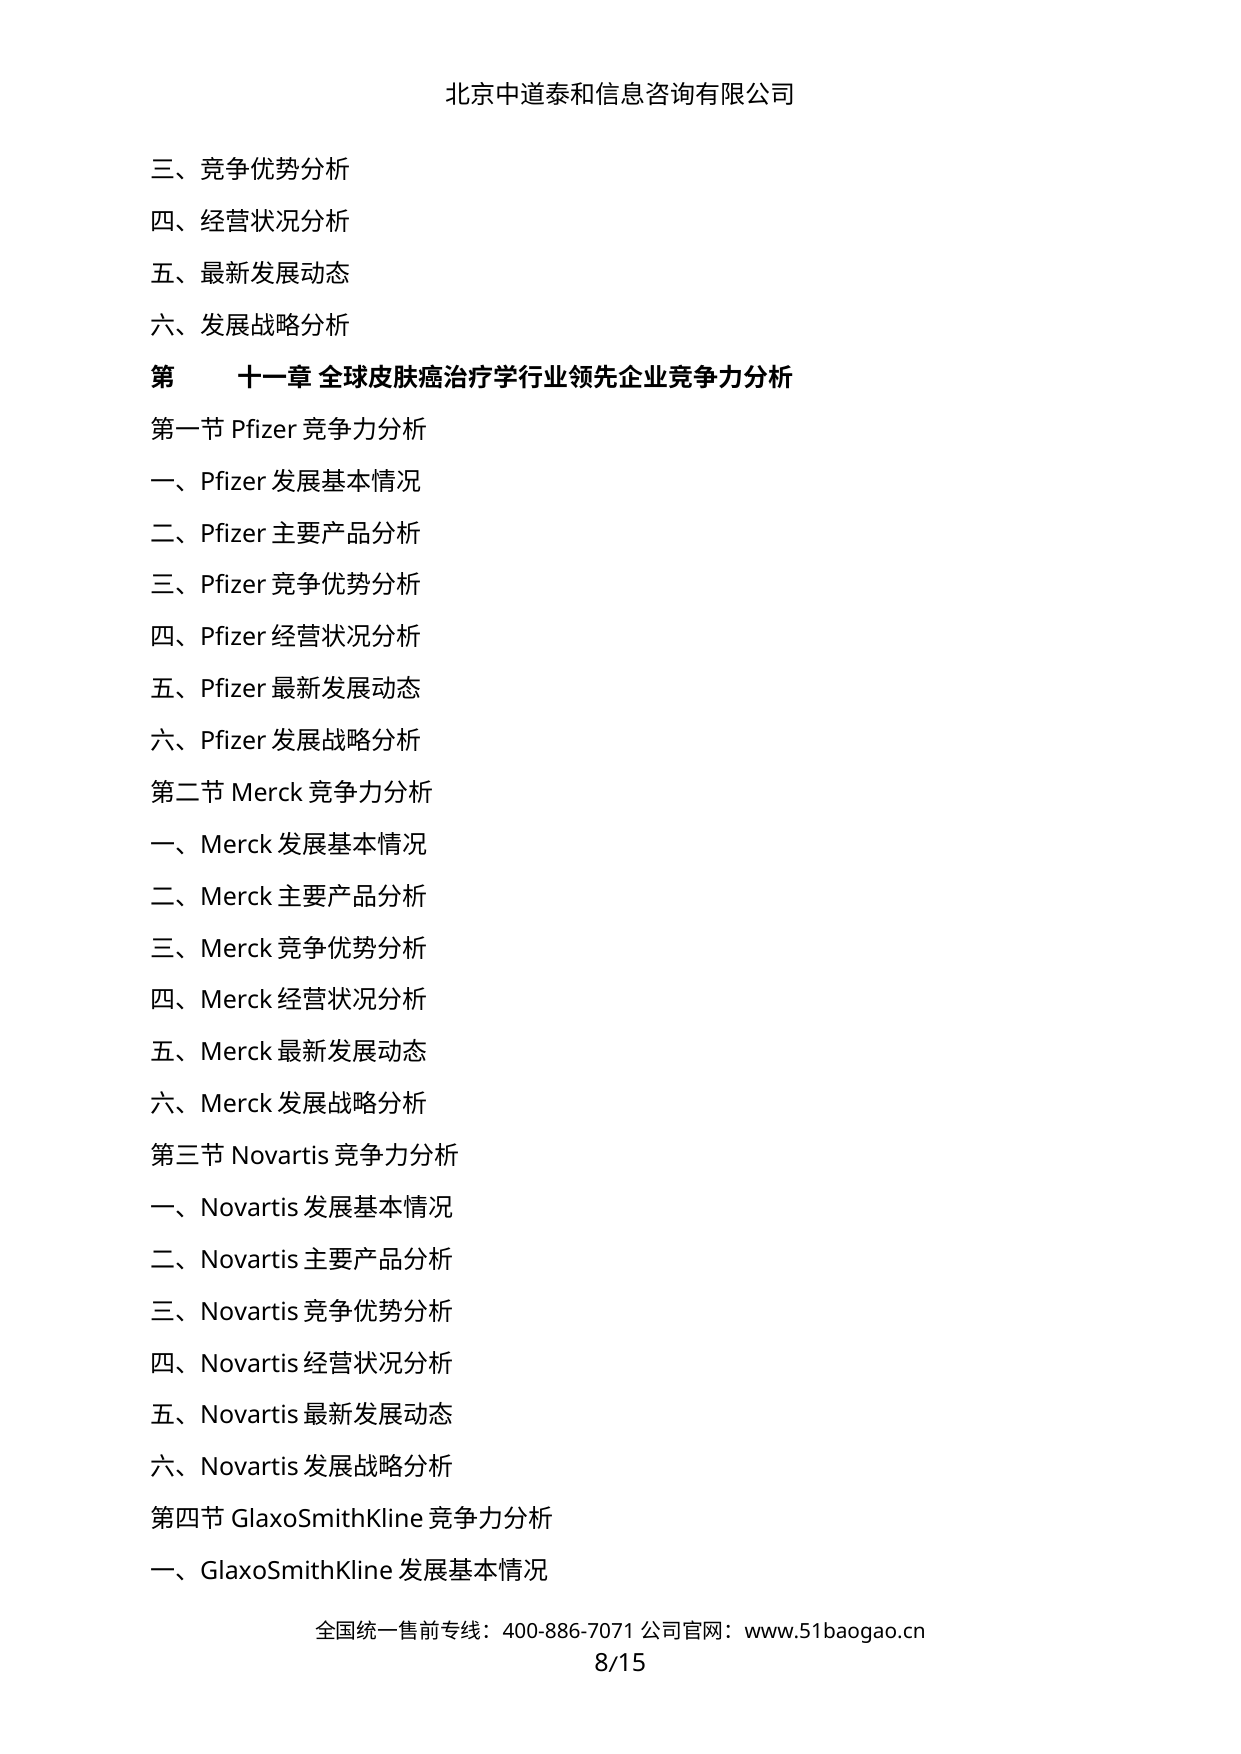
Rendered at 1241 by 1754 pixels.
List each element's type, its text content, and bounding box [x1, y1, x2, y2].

text 四、经营状况分析 [150, 202, 1090, 238]
text 三、Merck竞争优势分析 [150, 928, 1090, 964]
text 六、发展战略分析 [150, 306, 1090, 342]
text 五、Merck最新发展动态 [150, 1032, 1090, 1068]
text 五、Novartis最新发展动态 [150, 1395, 1090, 1431]
text 第四节 GlaxoSmithKline竞争力分析 [150, 1499, 1090, 1535]
text 第 十一章 全球皮肤癌治疗学行业领先企业竞争力分析 [150, 357, 1090, 394]
text 一、GlaxoSmithKline发展基本情况 [150, 1551, 1090, 1587]
text 六、Pfizer发展战略分析 [150, 721, 1090, 757]
text 六、Novartis发展战略分析 [150, 1447, 1090, 1483]
text 六、Merck发展战略分析 [150, 1084, 1090, 1120]
text 四、Merck经营状况分析 [150, 980, 1090, 1016]
text 一、Pfizer发展基本情况 [150, 461, 1090, 497]
text 一、Merck发展基本情况 [150, 824, 1090, 861]
text 二、Novartis主要产品分析 [150, 1239, 1090, 1276]
text 三、Pfizer竞争优势分析 [150, 565, 1090, 601]
text 四、Novartis经营状况分析 [150, 1343, 1090, 1379]
text 五、最新发展动态 [150, 254, 1090, 290]
text 四、Pfizer经营状况分析 [150, 617, 1090, 653]
text 第一节 Pfizer竞争力分析 [150, 409, 1090, 446]
text 三、竞争优势分析 [150, 150, 1090, 186]
text 二、Merck主要产品分析 [150, 876, 1090, 912]
text 一、Novartis发展基本情况 [150, 1187, 1090, 1224]
text 二、Pfizer主要产品分析 [150, 513, 1090, 549]
text 第二节 Merck竞争力分析 [150, 772, 1090, 809]
text 五、Pfizer最新发展动态 [150, 669, 1090, 705]
text 第三节 Novartis竞争力分析 [150, 1136, 1090, 1172]
text 三、Novartis竞争优势分析 [150, 1291, 1090, 1327]
